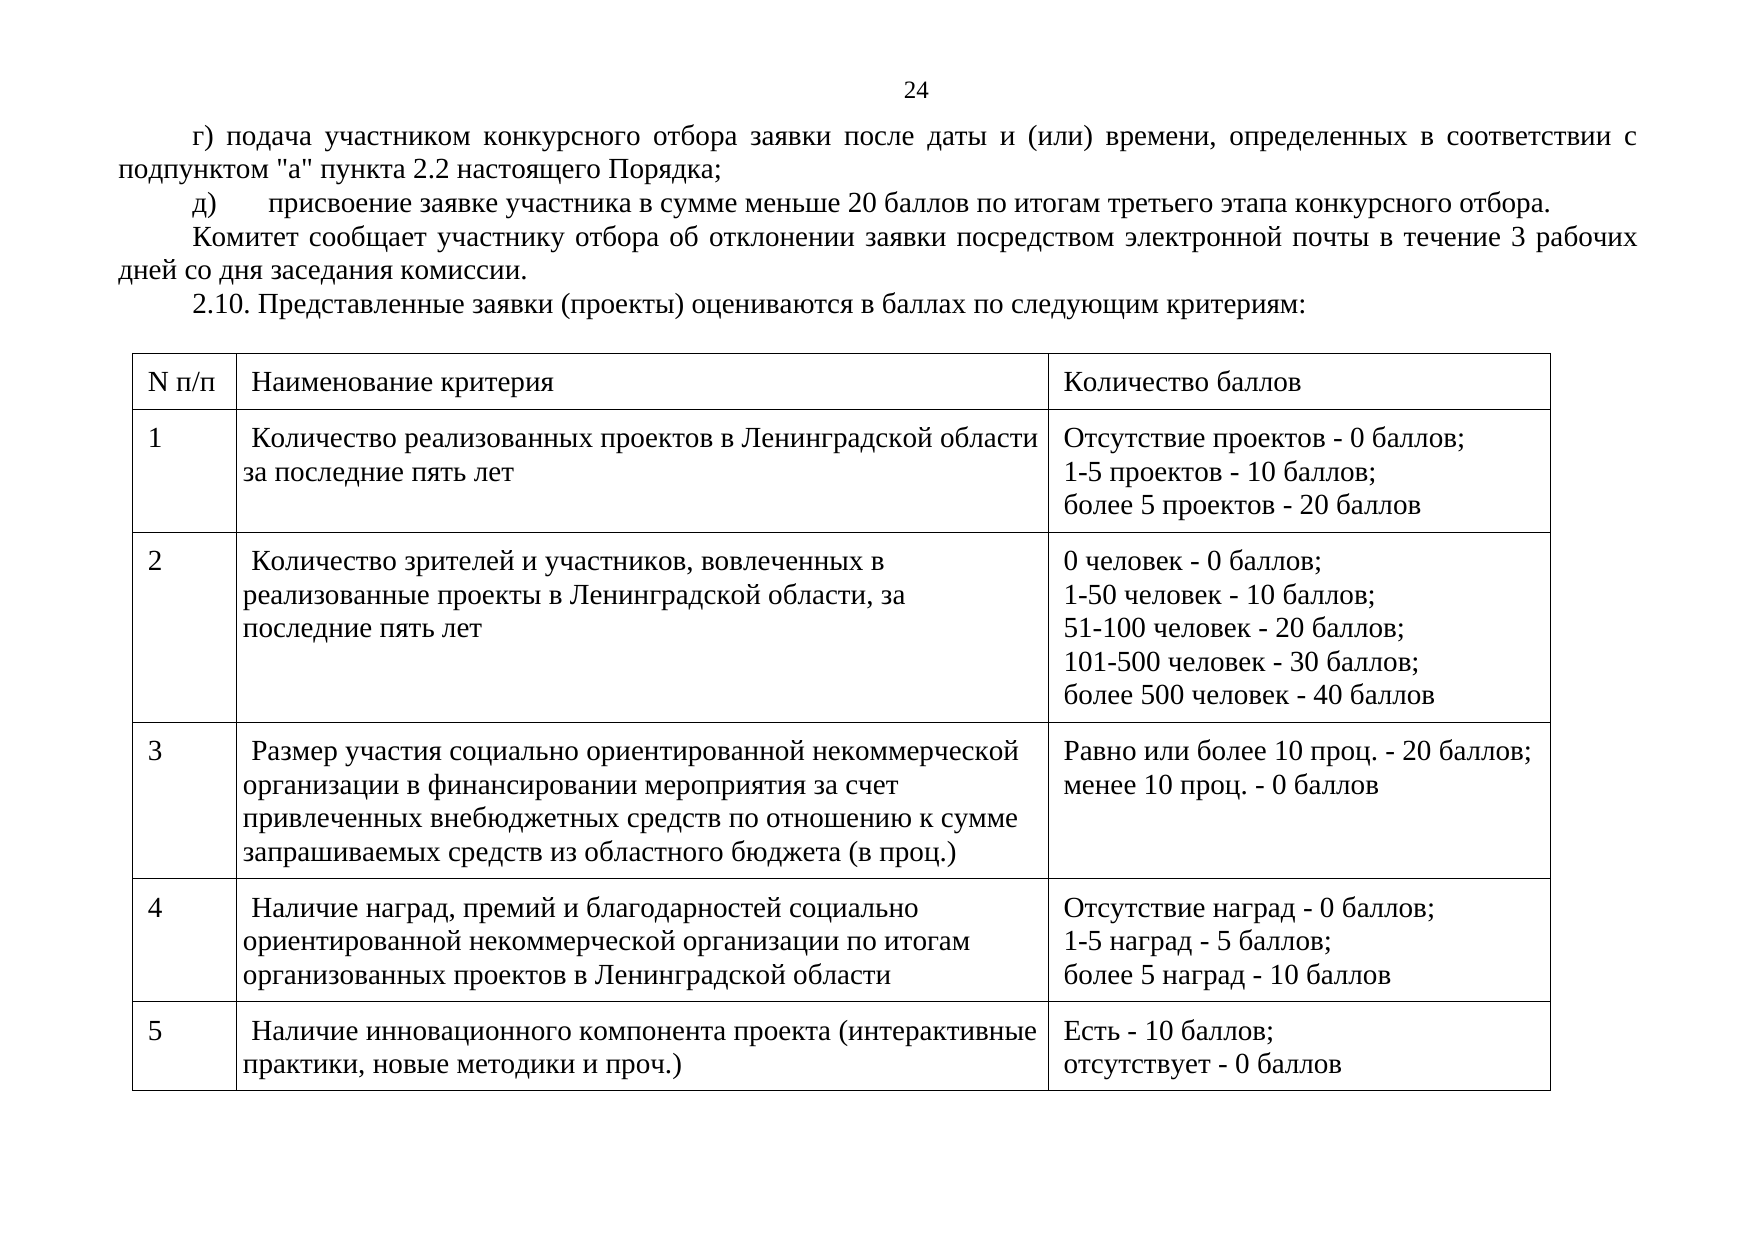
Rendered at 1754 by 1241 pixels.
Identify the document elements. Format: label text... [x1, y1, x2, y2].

table_cell Количество реализованных проектов в Ленинградской области за последние пять лет [237, 410, 1048, 532]
text Комитет сообщает участнику отбора об отклонении заявки посредством электронной почты в течение 3 рабочих дней со дня заседания комиссии. [118, 219, 1639, 286]
table_cell Размер участия социально ориентированной некоммерческой организации в финансировании мероприятия за счет привлеченных внебюджетных средств по отношению к сумме запрашиваемых средств из областного бюджета (в проц.) [237, 723, 1048, 878]
table_cell Наличие наград, премий и благодарностей социально ориентированной некоммерческой организации по итогам организованных проектов в Ленинградской области [237, 879, 1048, 1001]
table_header Наименование критерия [237, 354, 1048, 409]
table_cell Равно или более 10 проц. - 20 баллов; менее 10 проц. - 0 баллов [1049, 723, 1550, 878]
table_header N п/п [133, 354, 236, 409]
table_cell Отсутствие проектов - 0 баллов; 1-5 проектов - 10 баллов; более 5 проектов - 20 баллов [1049, 410, 1550, 532]
table_cell Наличие инновационного компонента проекта (интерактивные практики, новые методики и проч.) [237, 1002, 1048, 1090]
table_cell Отсутствие наград - 0 баллов; 1-5 наград - 5 баллов; более 5 наград - 10 баллов [1049, 879, 1550, 1001]
table_cell 0 человек - 0 баллов; 1-50 человек - 10 баллов; 51-100 человек - 20 баллов; 101-500 человек - 30 баллов; более 500 человек - 40 баллов [1049, 533, 1550, 722]
table_header Количество баллов [1049, 354, 1550, 409]
table_cell Есть - 10 баллов; отсутствует - 0 баллов [1049, 1002, 1550, 1090]
table_cell 3 [133, 723, 236, 878]
table_cell 1 [133, 410, 236, 532]
table_cell Количество зрителей и участников, вовлеченных в реализованные проекты в Ленинградской области, за последние пять лет [237, 533, 1048, 722]
text г) подача участником конкурсного отбора заявки после даты и (или) времени, определенных в соответствии с подпунктом "а" пункта 2.2 настоящего Порядка; [118, 118, 1639, 185]
text д) присвоение заявке участника в сумме меньше 20 баллов по итогам третьего этапа конкурсного отбора. [118, 185, 1639, 219]
text 2.10. Представленные заявки (проекты) оцениваются в баллах по следующим критериям: [118, 286, 1639, 319]
table_cell 2 [133, 533, 236, 722]
table_cell 5 [133, 1002, 236, 1090]
table_cell 4 [133, 879, 236, 1001]
